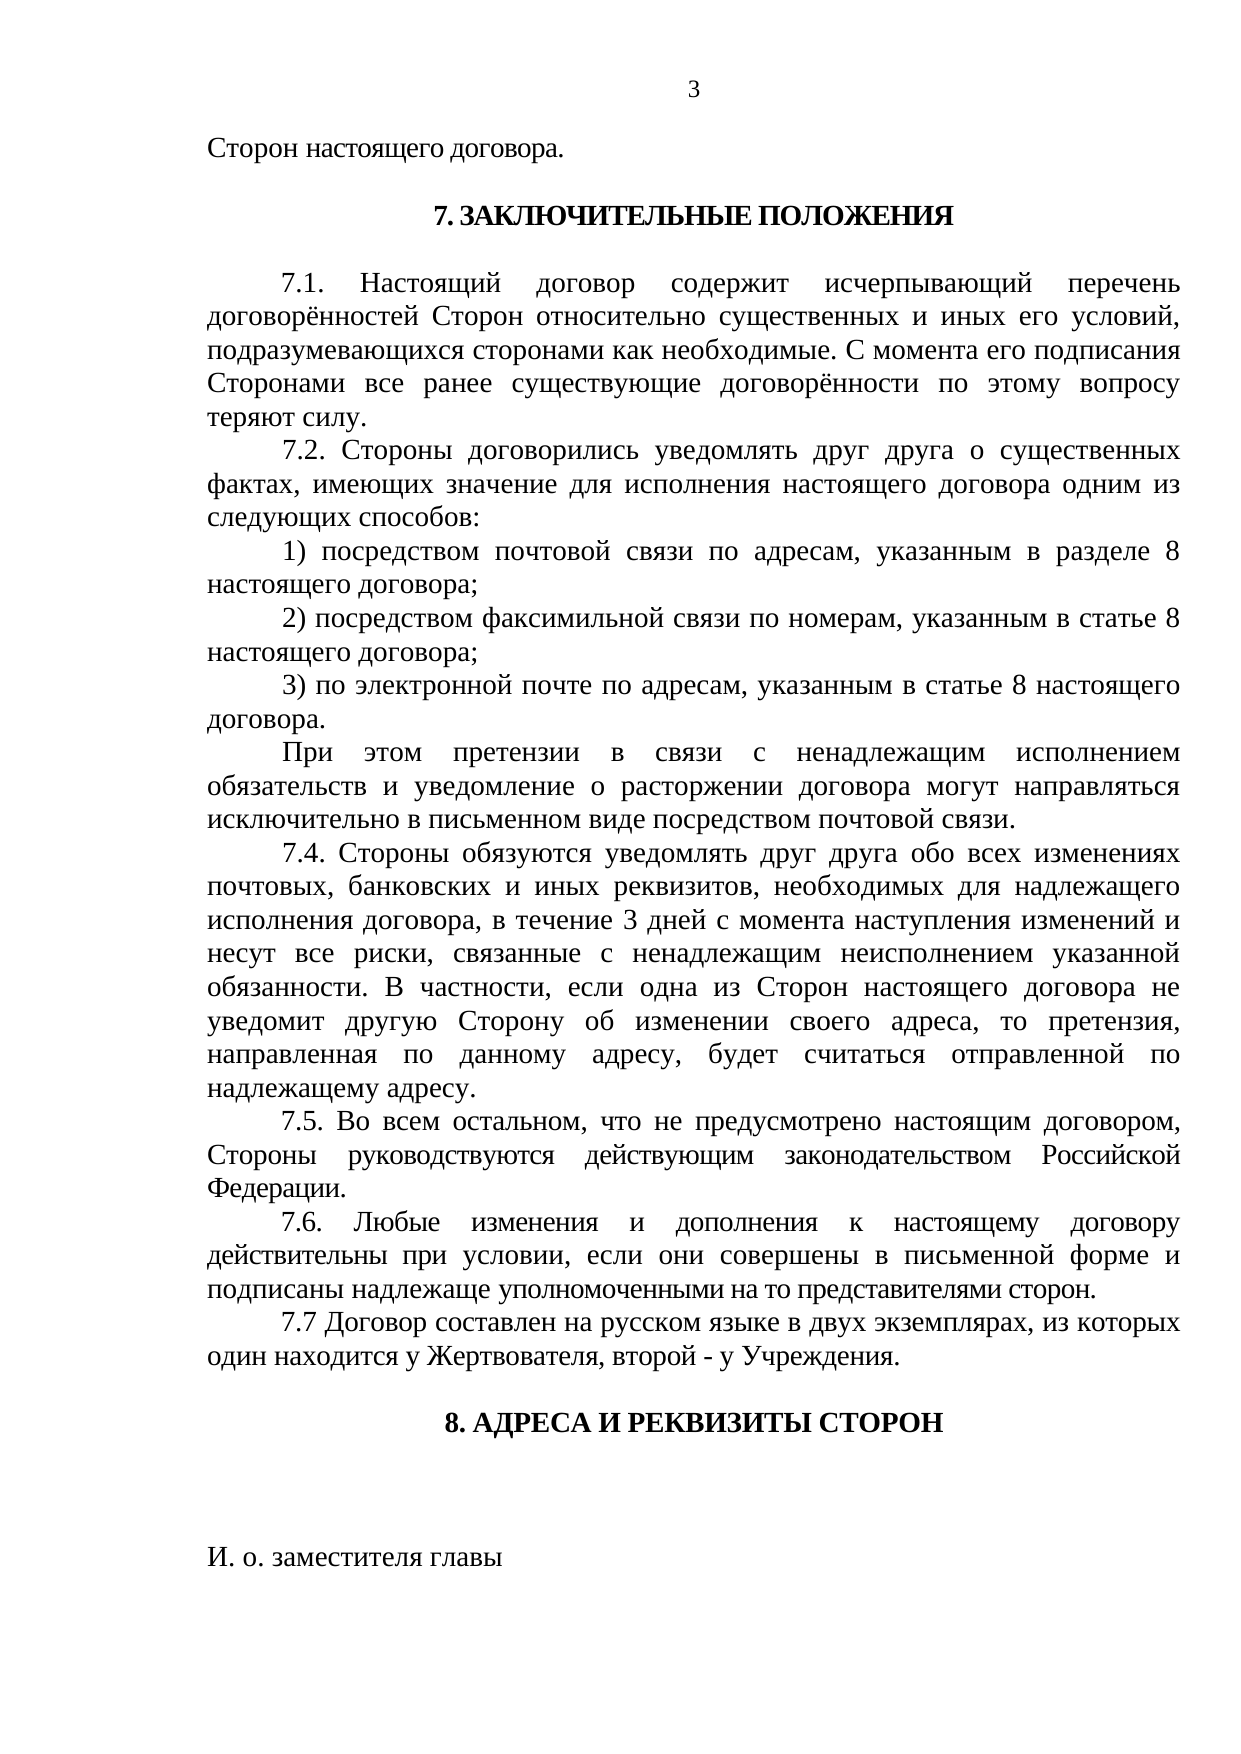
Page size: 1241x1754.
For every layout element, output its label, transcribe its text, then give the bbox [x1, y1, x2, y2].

text 1) посредством почтовой связи по адресам, указанным в разделе 8 настоящего договора; [207, 533, 1181, 600]
text 2) посредством факсимильной связи по номерам, указанным в статье 8 настоящего договора; [207, 600, 1181, 667]
text 7.5. Во всем остальном, что не предусмотрено настоящим договором, Стороны руководствуются действующим законодательством Российской Федерации. [207, 1103, 1181, 1204]
text 7.6. Любые изменения и дополнения к настоящему договору действительны при условии, если они совершены в письменной форме и подписаны надлежаще уполномоченными на то представителями сторон. [207, 1204, 1181, 1304]
text И. о. заместителя главы [207, 1539, 1181, 1573]
text 7.4. Стороны обязуются уведомлять друг друга обо всех изменениях почтовых, банковских и иных реквизитов, необходимых для надлежащего исполнения договора, в течение 3 дней с момента наступления изменений и несут все риски, связанные с ненадлежащим неисполнением указанной обязанности. В частности, если одна из Сторон настоящего договора не уведомит другую Сторону об изменении своего адреса, то претензия, направленная по данному адресу, будет считаться отправленной по надлежащему адресу. [207, 835, 1181, 1103]
text 7.2. Стороны договорились уведомлять друг друга о существенных фактах, имеющих значение для исполнения настоящего договора одним из следующих способов: [207, 432, 1181, 533]
text 7.7 Договор составлен на русском языке в двух экземплярах, из которых один находится у Жертвователя, второй - у Учреждения. [207, 1304, 1181, 1372]
text 7.1. Настоящий договор содержит исчерпывающий перечень договорённостей Сторон относительно существенных и иных его условий, подразумевающихся сторонами как необходимые. С момента его подписания Сторонами все ранее существующие договорённости по этому вопросу теряют силу. [207, 265, 1181, 432]
text 7. ЗАКЛЮЧИТЕЛЬНЫЕ ПОЛОЖЕНИЯ [207, 198, 1181, 231]
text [207, 131, 1181, 164]
text 8. АДРЕСА И РЕКВИЗИТЫ СТОРОН [207, 1405, 1181, 1439]
text 3) по электронной почте по адресам, указанным в статье 8 настоящего договора. [207, 667, 1181, 734]
text При этом претензии в связи с ненадлежащим исполнением обязательств и уведомление о расторжении договора могут направляться исключительно в письменном виде посредством почтовой связи. [207, 734, 1181, 835]
